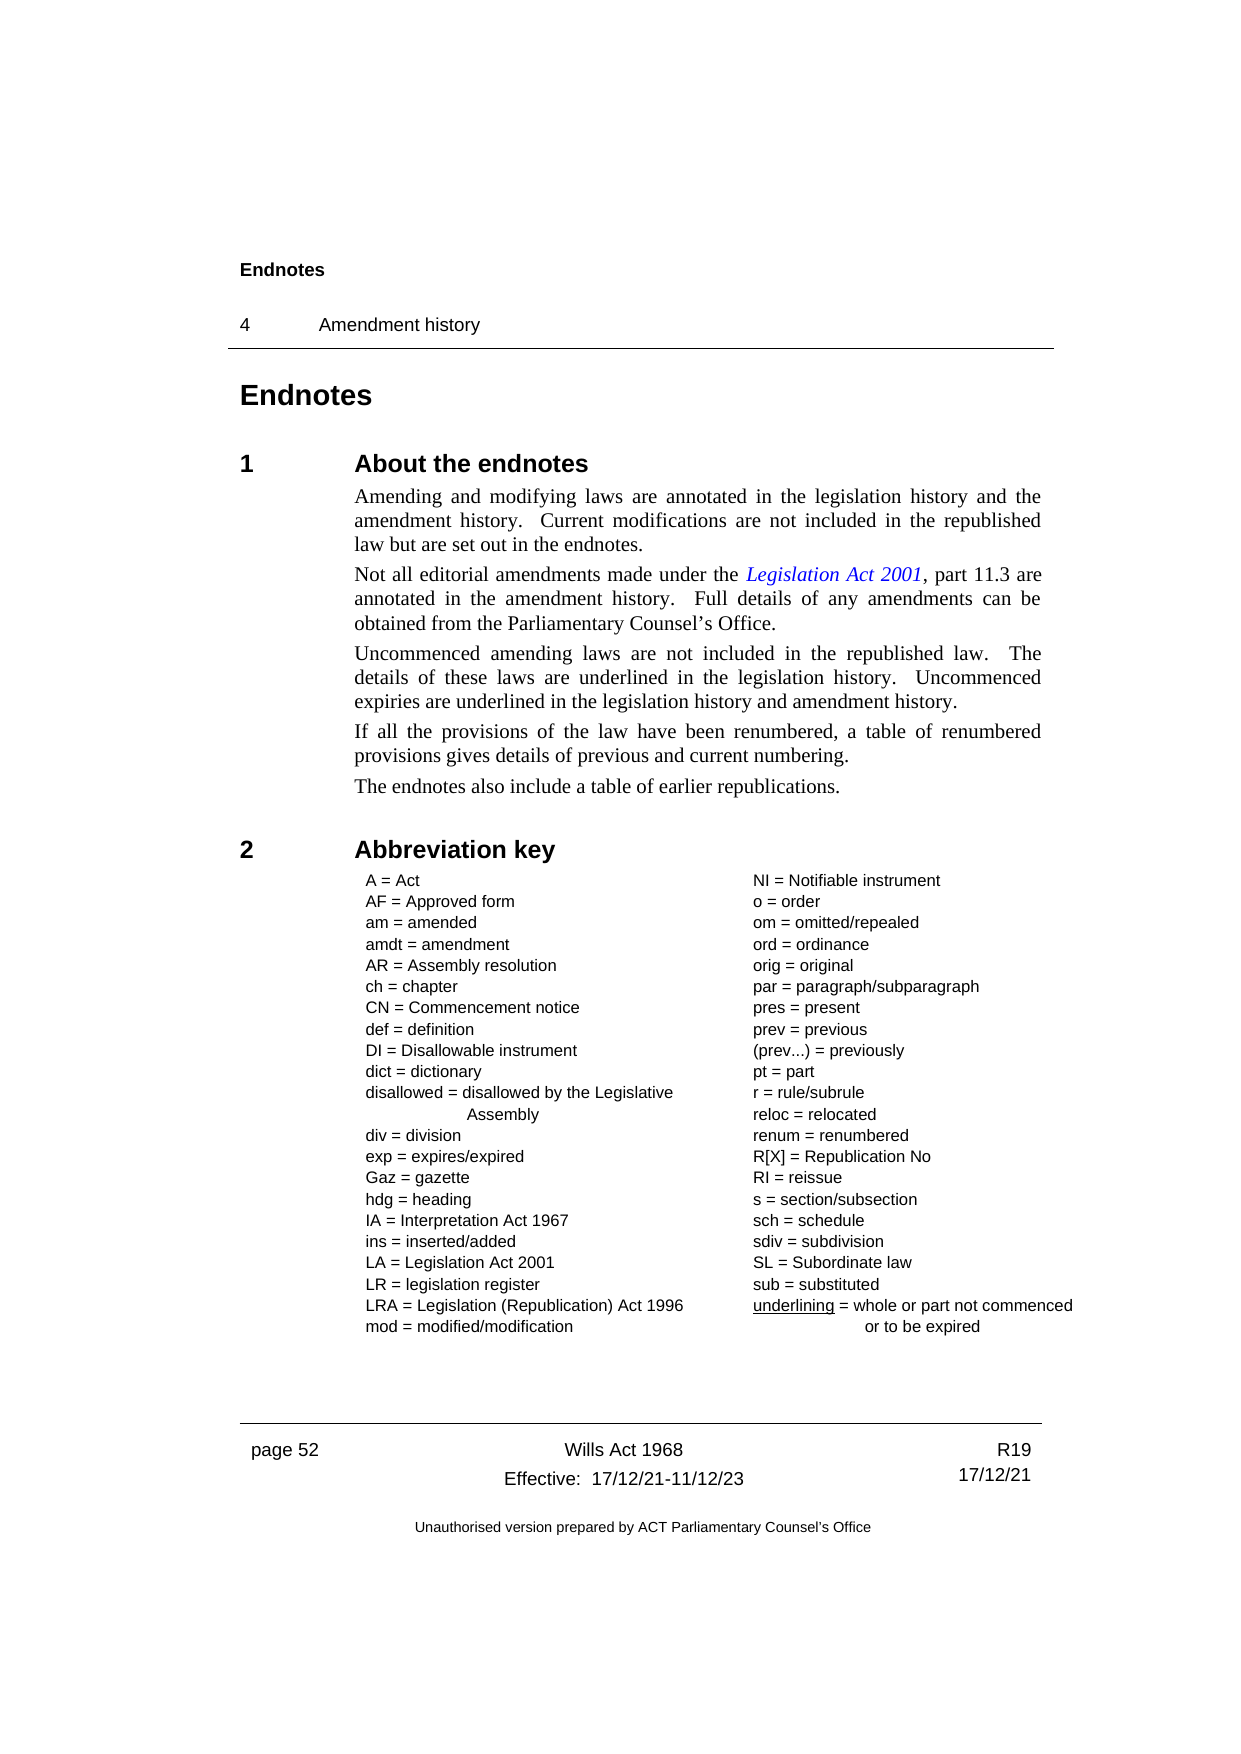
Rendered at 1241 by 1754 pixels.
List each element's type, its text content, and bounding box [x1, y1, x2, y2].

table_cell DI = Disallowable instrument [354, 1039, 742, 1060]
text If all the provisions of the law have been renumbered, a table of renumbered provisions gives details of previous and current numbering. [354, 719, 1042, 767]
table_cell s = section/subsection [742, 1188, 1122, 1209]
table_cell am = amended [354, 911, 742, 932]
text Amending and modifying laws are annotated in the legislation history and the amendment history. Current modifications are not included in the republished law but are set out in the endnotes. [354, 484, 1042, 556]
table_cell Assembly [354, 1103, 742, 1124]
table_cell IA = Interpretation Act 1967 [354, 1209, 742, 1230]
table_cell r = rule/subrule [742, 1081, 1122, 1102]
table_cell pres = present [742, 996, 1122, 1017]
table_cell ch = chapter [354, 975, 742, 996]
table_header NI = Notifiable instrument [742, 869, 1122, 890]
table_cell LRA = Legislation (Republication) Act 1996 [354, 1294, 742, 1315]
table_cell dict = dictionary [354, 1060, 742, 1081]
table_cell reloc = relocated [742, 1103, 1122, 1124]
table_cell sch = schedule [742, 1209, 1122, 1230]
table_cell CN = Commencement notice [354, 996, 742, 1017]
table_cell (prev...) = previously [742, 1039, 1122, 1060]
text 1 About the endnotes [239, 449, 1042, 478]
table_cell amdt = amendment [354, 933, 742, 954]
text Not all editorial amendments made under the Legislation Act 2001, part 11.3 are annotated in the amendment history. Full details of any amendments can be obtained from the Parliamentary Counsel’s Office. [354, 562, 1042, 634]
text Uncommenced amending laws are not included in the republished law. The details of these laws are underlined in the legislation history. Uncommenced expiries are underlined in the legislation history and amendment history. [354, 641, 1042, 713]
table_cell AR = Assembly resolution [354, 954, 742, 975]
table_cell disallowed = disallowed by the Legislative [354, 1081, 742, 1102]
table_cell R[X] = Republication No [742, 1145, 1122, 1166]
table_cell def = definition [354, 1018, 742, 1039]
table_cell or to be expired [742, 1315, 1122, 1336]
table_cell sdiv = subdivision [742, 1230, 1122, 1251]
table_cell om = omitted/repealed [742, 911, 1122, 932]
table_cell LR = legislation register [354, 1273, 742, 1294]
table_cell exp = expires/expired [354, 1145, 742, 1166]
table_cell pt = part [742, 1060, 1122, 1081]
table_cell ins = inserted/added [354, 1230, 742, 1251]
table_cell orig = original [742, 954, 1122, 975]
table_cell prev = previous [742, 1018, 1122, 1039]
table_cell underlining = whole or part not commenced [742, 1294, 1122, 1315]
table_cell par = paragraph/subparagraph [742, 975, 1122, 996]
text 2 Abbreviation key [239, 835, 1042, 864]
text Endnotes [239, 378, 1042, 411]
table_cell ord = ordinance [742, 933, 1122, 954]
table_cell RI = reissue [742, 1166, 1122, 1187]
table_cell sub = substituted [742, 1273, 1122, 1294]
table_cell o = order [742, 890, 1122, 911]
table_cell AF = Approved form [354, 890, 742, 911]
table_cell mod = modified/modification [354, 1315, 742, 1336]
table_cell renum = renumbered [742, 1124, 1122, 1145]
table_cell div = division [354, 1124, 742, 1145]
text The endnotes also include a table of earlier republications. [354, 773, 1042, 798]
table_cell Gaz = gazette [354, 1166, 742, 1187]
table_header A = Act [354, 869, 742, 890]
table_cell SL = Subordinate law [742, 1251, 1122, 1272]
table_cell hdg = heading [354, 1188, 742, 1209]
table_cell LA = Legislation Act 2001 [354, 1251, 742, 1272]
